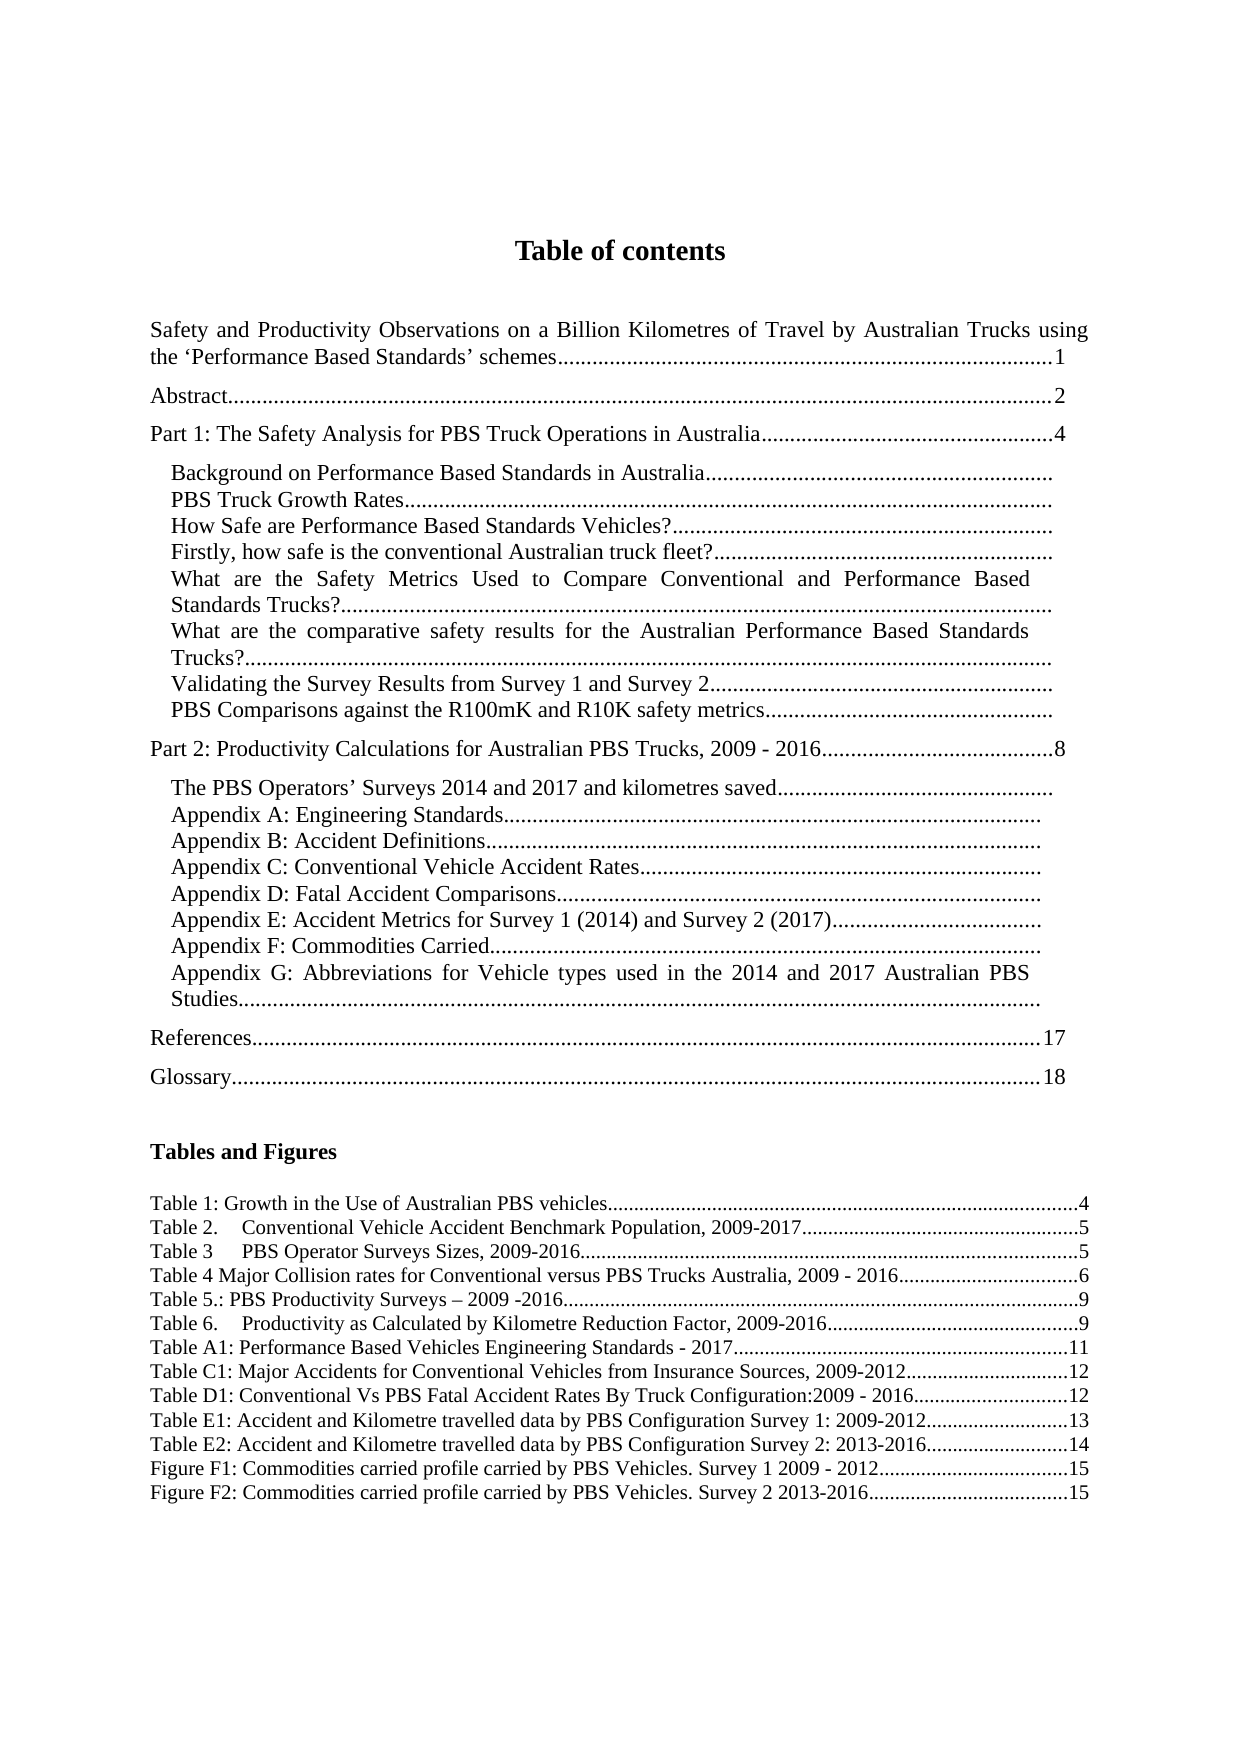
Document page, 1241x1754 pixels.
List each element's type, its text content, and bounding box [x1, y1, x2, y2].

text Tables and Figures [150, 1138, 1090, 1164]
text Table E1: Accident and Kilometre travelled data by PBS Configuration Survey 1: 2009-2012 13 [150, 1407, 1090, 1432]
text Table E2: Accident and Kilometre travelled data by PBS Configuration Survey 2: 2013-2016 14 [150, 1432, 1090, 1456]
text Figure F1: Commodities carried profile carried by PBS Vehicles. Survey 1 2009 - 2012 15 [150, 1456, 1090, 1480]
text Table 1: Growth in the Use of Australian PBS vehicles 4 [150, 1191, 1090, 1215]
text Table A1: Performance Based Vehicles Engineering Standards - 2017 11 [150, 1335, 1090, 1359]
text Table 3 PBS Operator Surveys Sizes, 2009-2016 5 [150, 1239, 1090, 1263]
text Figure F2: Commodities carried profile carried by PBS Vehicles. Survey 2 2013-2016 15 [150, 1480, 1090, 1504]
text Table 5.: PBS Productivity Surveys – 2009 -2016 9 [150, 1287, 1090, 1311]
text Table 2. Conventional Vehicle Accident Benchmark Population, 2009-2017 5 [150, 1215, 1090, 1239]
text Table D1: Conventional Vs PBS Fatal Accident Rates By Truck Configuration:2009 - 2016 12 [150, 1383, 1090, 1407]
text Table 4 Major Collision rates for Conventional versus PBS Trucks Australia, 2009 - 2016 6 [150, 1263, 1090, 1287]
text Table 6. Productivity as Calculated by Kilometre Reduction Factor, 2009-2016 9 [150, 1311, 1090, 1335]
text Table C1: Major Accidents for Conventional Vehicles from Insurance Sources, 2009-2012 12 [150, 1359, 1090, 1383]
